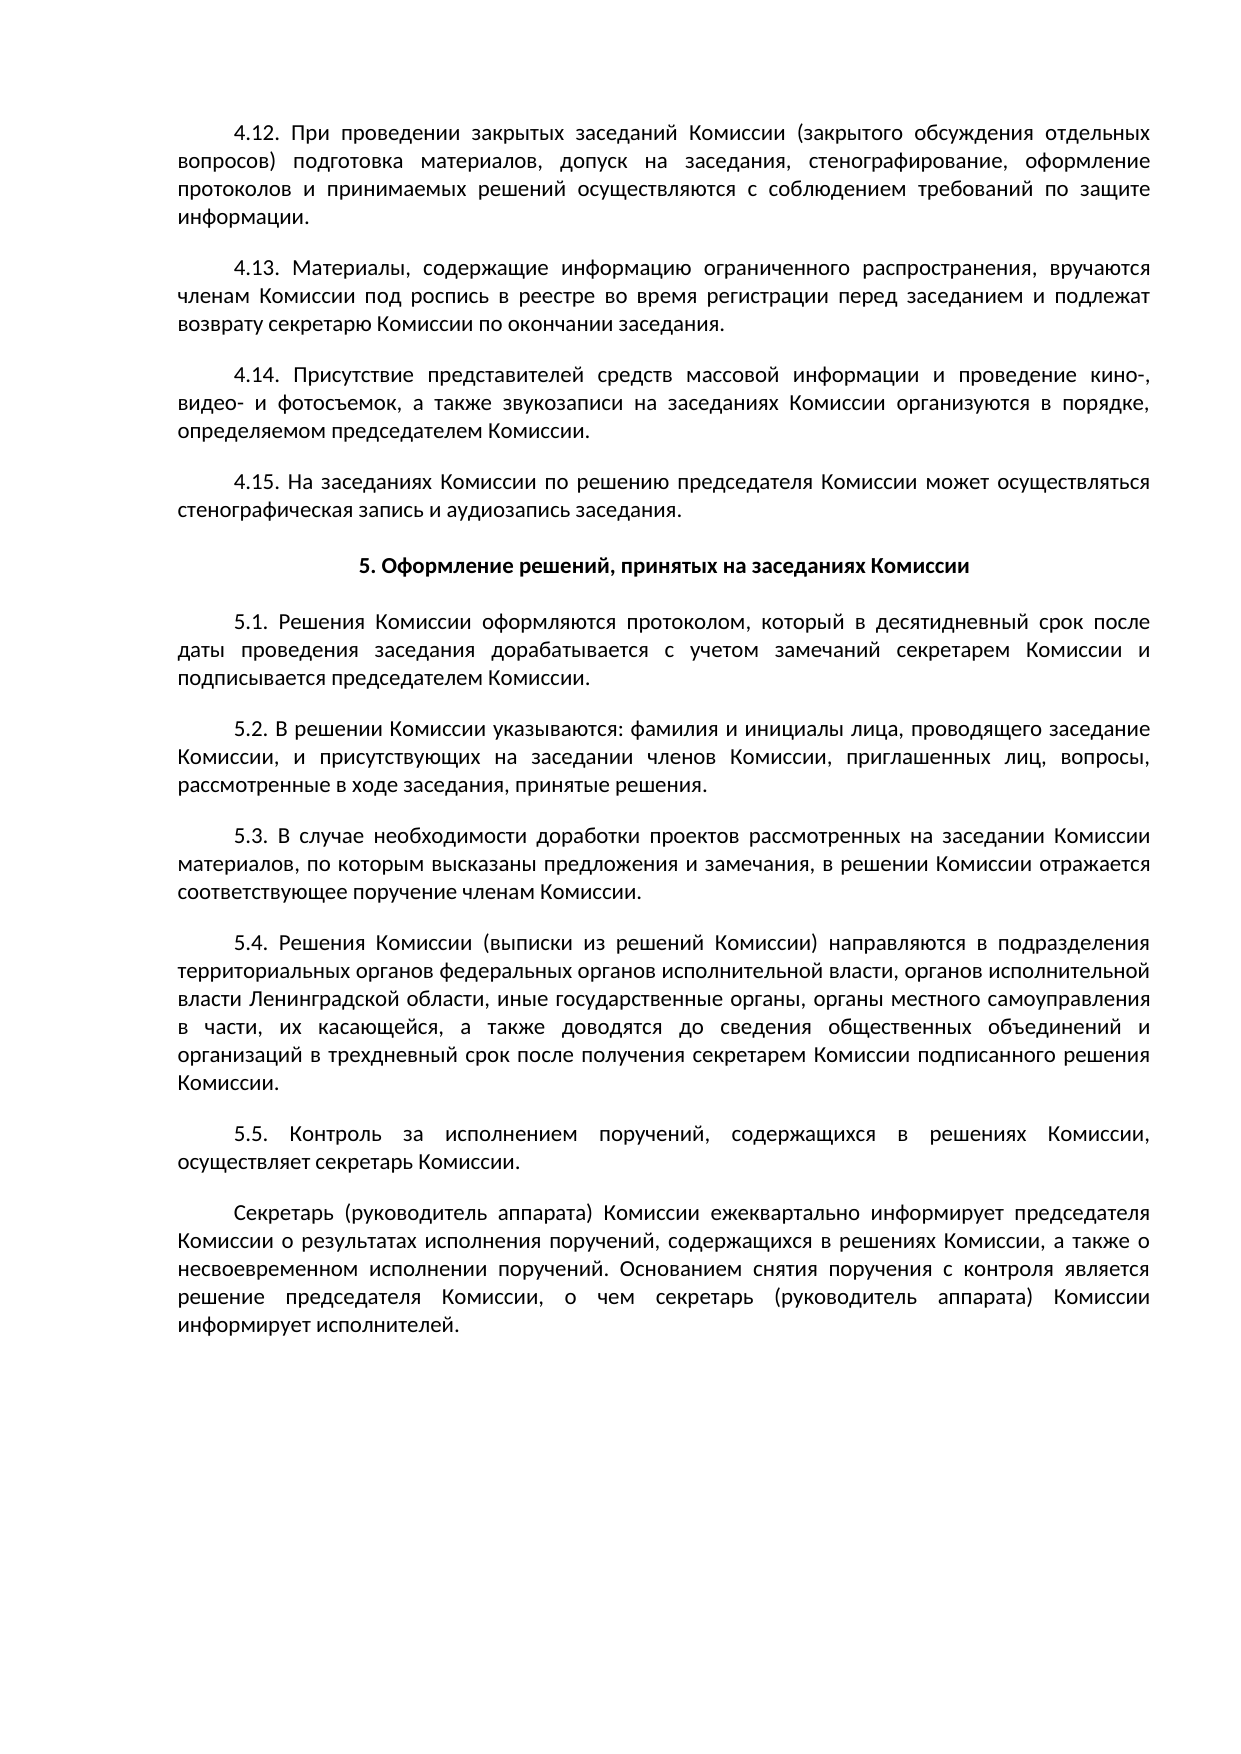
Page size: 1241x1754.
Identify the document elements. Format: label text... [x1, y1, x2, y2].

text 5.3. В случае необходимости доработки проектов рассмотренных на заседании Комиссии материалов, по которым высказаны предложения и замечания, в решении Комиссии отражается соответствующее поручение членам Комиссии. [177, 821, 1152, 905]
text 4.13. Материалы, содержащие информацию ограниченного распространения, вручаются членам Комиссии под роспись в реестре во время регистрации перед заседанием и подлежат возврату секретарю Комиссии по окончании заседания. [177, 253, 1152, 337]
text Секретарь (руководитель аппарата) Комиссии ежеквартально информирует председателя Комиссии о результатах исполнения поручений, содержащихся в решениях Комиссии, а также о несвоевременном исполнении поручений. Основанием снятия поручения с контроля является решение председателя Комиссии, о чем секретарь (руководитель аппарата) Комиссии информирует исполнителей. [177, 1198, 1152, 1338]
text 5.5. Контроль за исполнением поручений, содержащихся в решениях Комиссии, осуществляет секретарь Комиссии. [177, 1119, 1152, 1175]
text 5.1. Решения Комиссии оформляются протоколом, который в десятидневный срок после даты проведения заседания дорабатывается с учетом замечаний секретарем Комиссии и подписывается председателем Комиссии. [177, 607, 1152, 691]
title 5. Оформление решений, принятых на заседаниях Комиссии [177, 551, 1152, 579]
text 4.15. На заседаниях Комиссии по решению председателя Комиссии может осуществляться стенографическая запись и аудиозапись заседания. [177, 467, 1152, 523]
text 5.4. Решения Комиссии (выписки из решений Комиссии) направляются в подразделения территориальных органов федеральных органов исполнительной власти, органов исполнительной власти Ленинградской области, иные государственные органы, органы местного самоуправления в части, их касающейся, а также доводятся до сведения общественных объединений и организаций в трехдневный срок после получения секретарем Комиссии подписанного решения Комиссии. [177, 928, 1152, 1096]
text 5.2. В решении Комиссии указываются: фамилия и инициалы лица, проводящего заседание Комиссии, и присутствующих на заседании членов Комиссии, приглашенных лиц, вопросы, рассмотренные в ходе заседания, принятые решения. [177, 714, 1152, 798]
text 4.14. Присутствие представителей средств массовой информации и проведение кино-, видео- и фотосъемок, а также звукозаписи на заседаниях Комиссии организуются в порядке, определяемом председателем Комиссии. [177, 360, 1152, 444]
text 4.12. При проведении закрытых заседаний Комиссии (закрытого обсуждения отдельных вопросов) подготовка материалов, допуск на заседания, стенографирование, оформление протоколов и принимаемых решений осуществляются с соблюдением требований по защите информации. [177, 118, 1152, 230]
